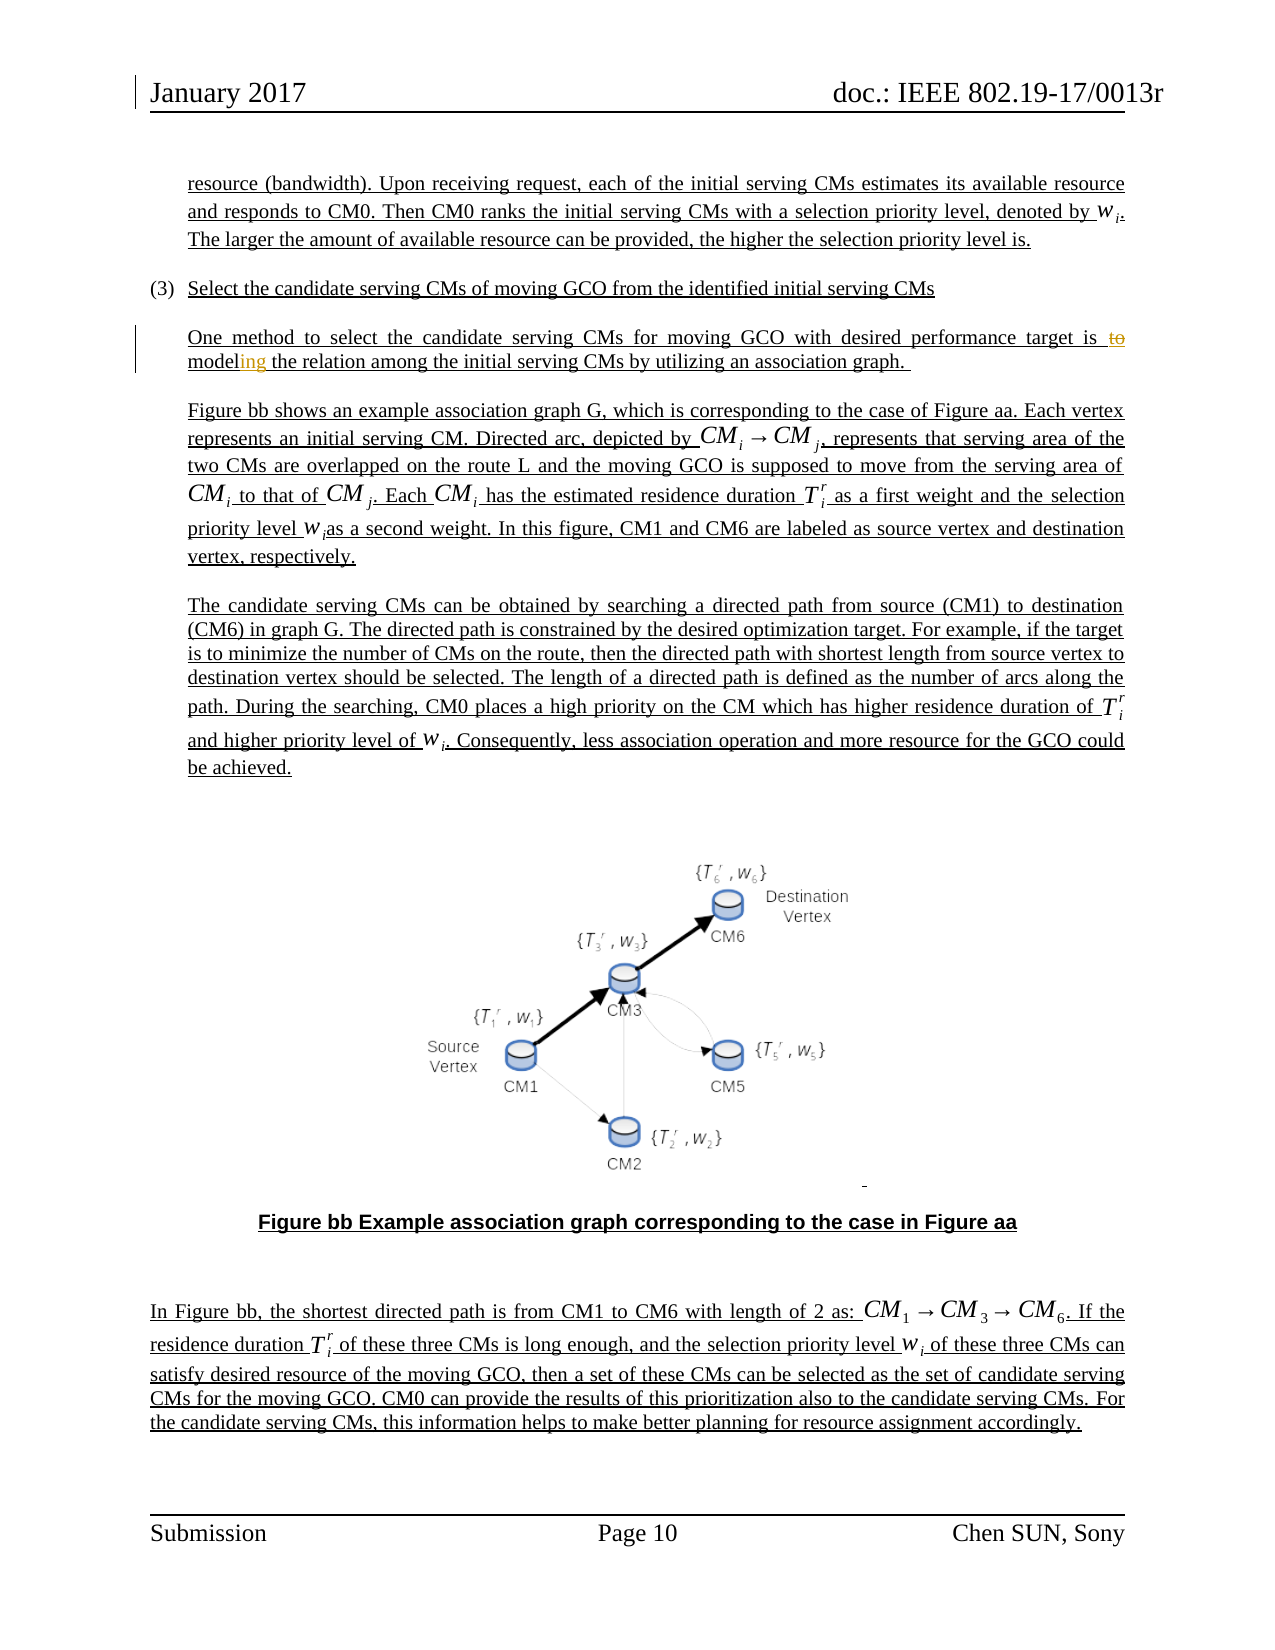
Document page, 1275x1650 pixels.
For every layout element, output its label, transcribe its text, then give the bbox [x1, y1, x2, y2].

text In Figure bb, the shortest directed path is from CM1 to CM6 with length of 2 as: . If the residence duration of these three CMs is long enough, and the selection priority level of these three CMs can satisfy desired resource of the moving GCO, then a set of these CMs can be selected as the set of candidate serving CMs for the moving GCO. CM0 can provide the results of this prioritization also to the candidate serving CMs. For the candidate serving CMs, this information helps to make better planning for resource assignment accordingly. [150, 1295, 1125, 1382]
text The candidate serving CMs can be obtained by searching a directed path from source (CM1) to destination (CM6) in graph G. The directed path is constrained by the desired optimization target. For example, if the target is to minimize the number of CMs on the route, then the directed path with shortest length from source vertex to destination vertex should be selected. The length of a directed path is defined as the number of arcs along the path. During the searching, CM0 places a high priority on the CM which has higher residence duration of and higher priority level of . Consequently, less association operation and more resource for the GCO could be achieved. [187, 687, 1125, 779]
text The candidate serving CMs can be obtained by searching a directed path from source (CM1) to destination (CM6) in graph G. The directed path is constrained by the desired optimization target. For example, if the target is to minimize the number of CMs on the route, then the directed path with shortest length from source vertex to destination vertex should be selected. The length of a directed path is defined as the number of arcs along the path. During the searching, CM0 places a high priority on the CM which has higher residence duration of and higher priority level of . Consequently, less association operation and more resource for the GCO could be achieved. [187, 593, 1125, 662]
list Select the candidate serving CMs of moving GCO from the identified initial serving CMs [150, 276, 1125, 300]
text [187, 171, 1125, 192]
text One method to select the candidate serving CMs for moving GCO with desired performance target is model the relation among the initial serving CMs by utilizing an association graph. [187, 325, 1125, 346]
text Figure bb Example association graph corresponding to the case in Figure aa [150, 1210, 1125, 1234]
text One method to select the candidate serving CMs for moving GCO with desired performance target is model the relation among the initial serving CMs by utilizing an association graph. [187, 347, 1125, 373]
text Figure bb shows an example association graph G, which is corresponding to the case of Figure aa. Each vertex represents an initial serving CM. Directed arc, depicted by , represents that serving area of the two CMs are overlapped on the route L and the moving GCO is supposed to move from the serving area of to that of . Each has the estimated residence duration as a first weight and the selection priority level as a second weight. In this figure, CM1 and CM6 are labeled as source vertex and destination vertex, respectively. [187, 420, 1125, 568]
